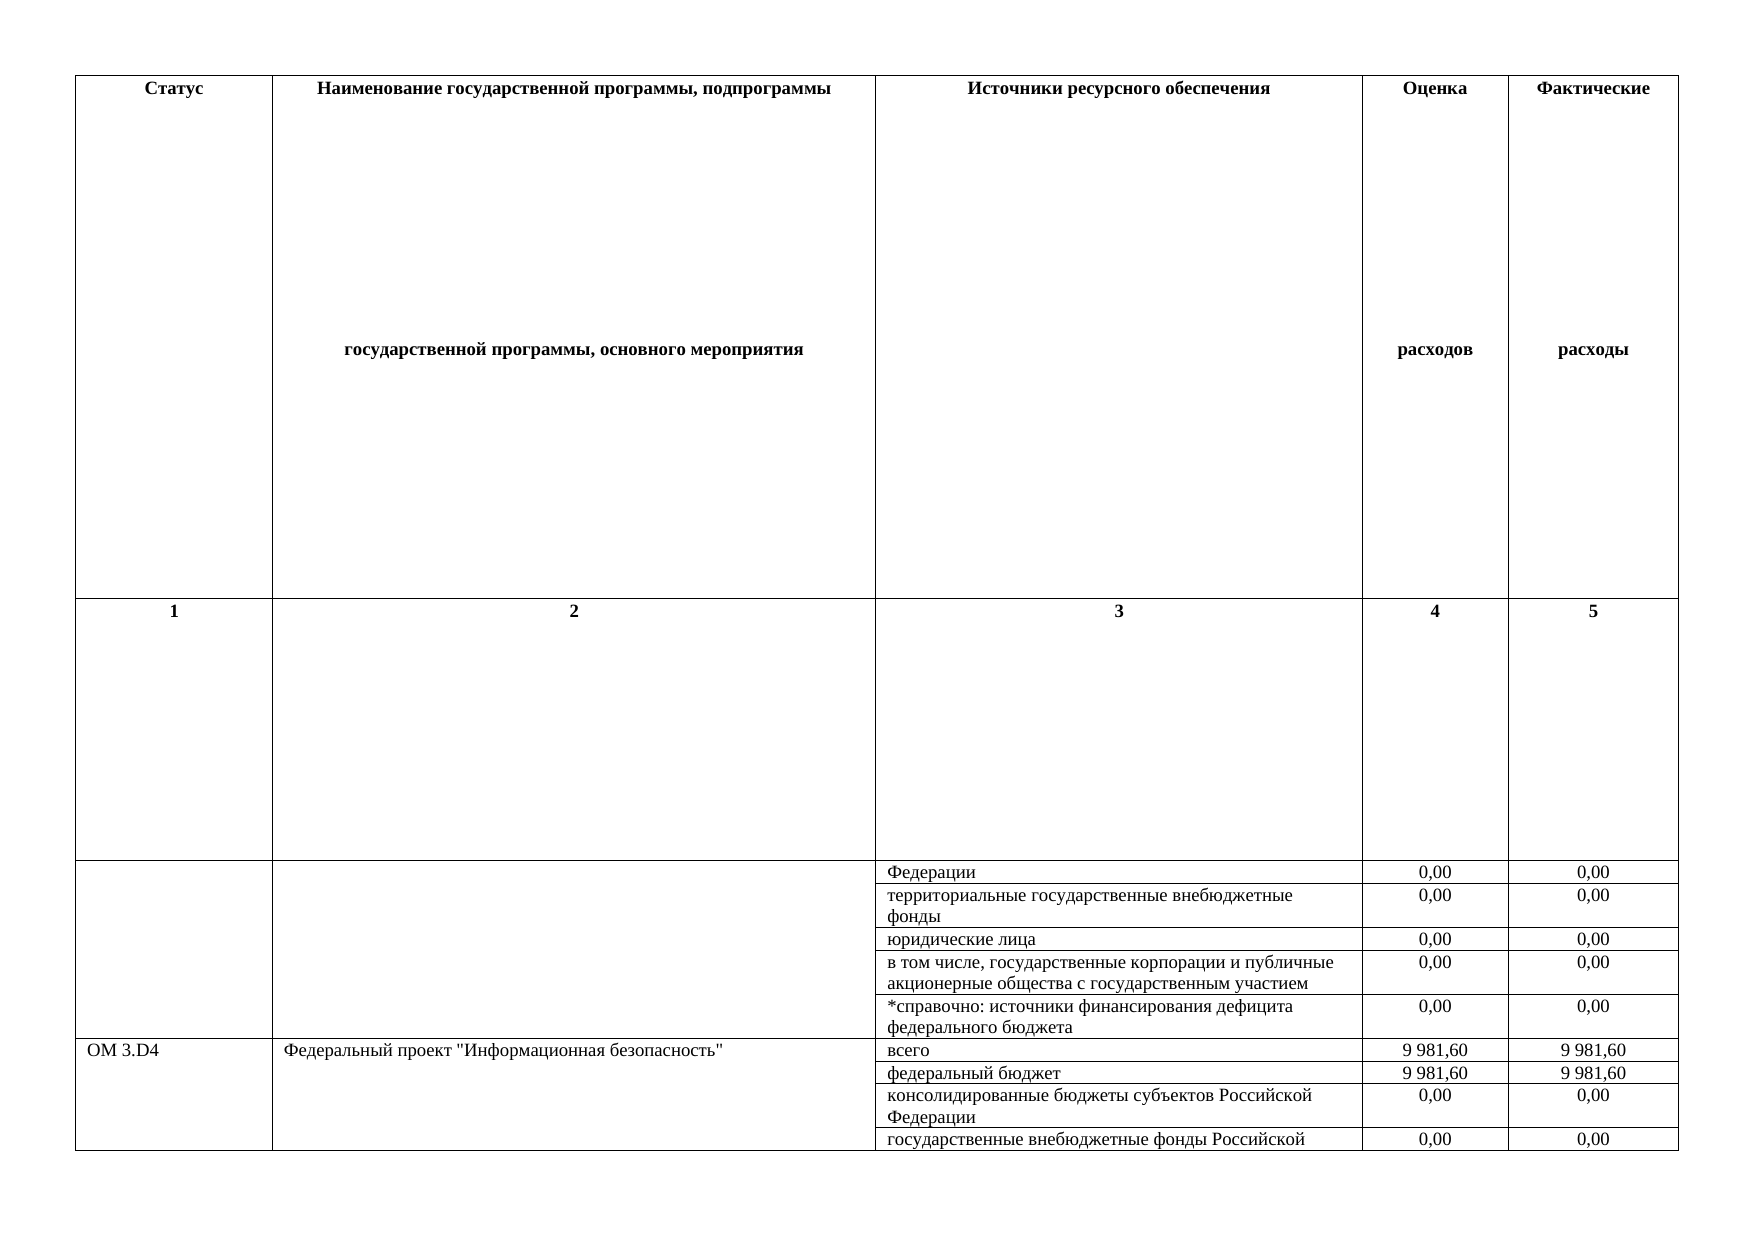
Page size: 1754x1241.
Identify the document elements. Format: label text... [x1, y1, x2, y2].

table_cell 9 981,60 [1363, 1039, 1508, 1061]
table_header Источники ресурсного обеспечения [876, 76, 1362, 598]
table_cell федеральный бюджет [876, 1062, 1362, 1083]
table_cell 0,00 [1363, 1128, 1508, 1150]
table_cell 0,00 [1363, 951, 1508, 994]
table_cell 2 [273, 599, 875, 860]
table_cell 0,00 [1509, 995, 1678, 1038]
table_cell 9 981,60 [1509, 1062, 1678, 1083]
table_cell 0,00 [1363, 928, 1508, 949]
table_cell 3 [876, 599, 1362, 860]
table_cell государственные внебюджетные фонды Российской Федерации [876, 1128, 1362, 1150]
table_cell ОМ 3.D4 [76, 1039, 272, 1150]
table_cell 0,00 [1363, 995, 1508, 1038]
table_header Оценка расходов [1363, 76, 1508, 598]
table_cell в том числе, государственные корпорации и публичные акционерные общества с государственным участием [876, 951, 1362, 994]
table_cell 5 [1509, 599, 1678, 860]
table_cell 0,00 [1363, 884, 1508, 927]
table_cell территориальные государственные внебюджетные фонды [876, 884, 1362, 927]
table_cell 9 981,60 [1363, 1062, 1508, 1083]
table_cell всего [876, 1039, 1362, 1061]
table_cell государственные внебюджетные фонды Российской Федерации [876, 861, 1362, 883]
table_cell *cправочно: источники финансирования дефицита федерального бюджета [876, 995, 1362, 1038]
table_header Статус [76, 76, 272, 598]
table_header Наименование государственной программы, подпрограммы государственной программы, основного мероприятия [273, 76, 875, 598]
table_cell 0,00 [1363, 861, 1508, 883]
table_cell юридические лица [876, 928, 1362, 949]
table_cell 0,00 [1509, 928, 1678, 949]
table_cell 0,00 [1509, 861, 1678, 883]
table_cell Федеральный проект "Информационная безопасность" [273, 1039, 875, 1150]
table_cell консолидированные бюджеты субъектов Российской Федерации [876, 1084, 1362, 1127]
table_cell 0,00 [1509, 951, 1678, 994]
table_header Фактические расходы [1509, 76, 1678, 598]
table_cell 0,00 [1363, 1084, 1508, 1127]
table_cell 0,00 [1509, 1084, 1678, 1127]
table_cell 9 981,60 [1509, 1039, 1678, 1061]
table_cell 0,00 [1509, 884, 1678, 927]
table_cell 0,00 [1509, 1128, 1678, 1150]
table_cell 1 [76, 599, 272, 860]
table_cell 4 [1363, 599, 1508, 860]
